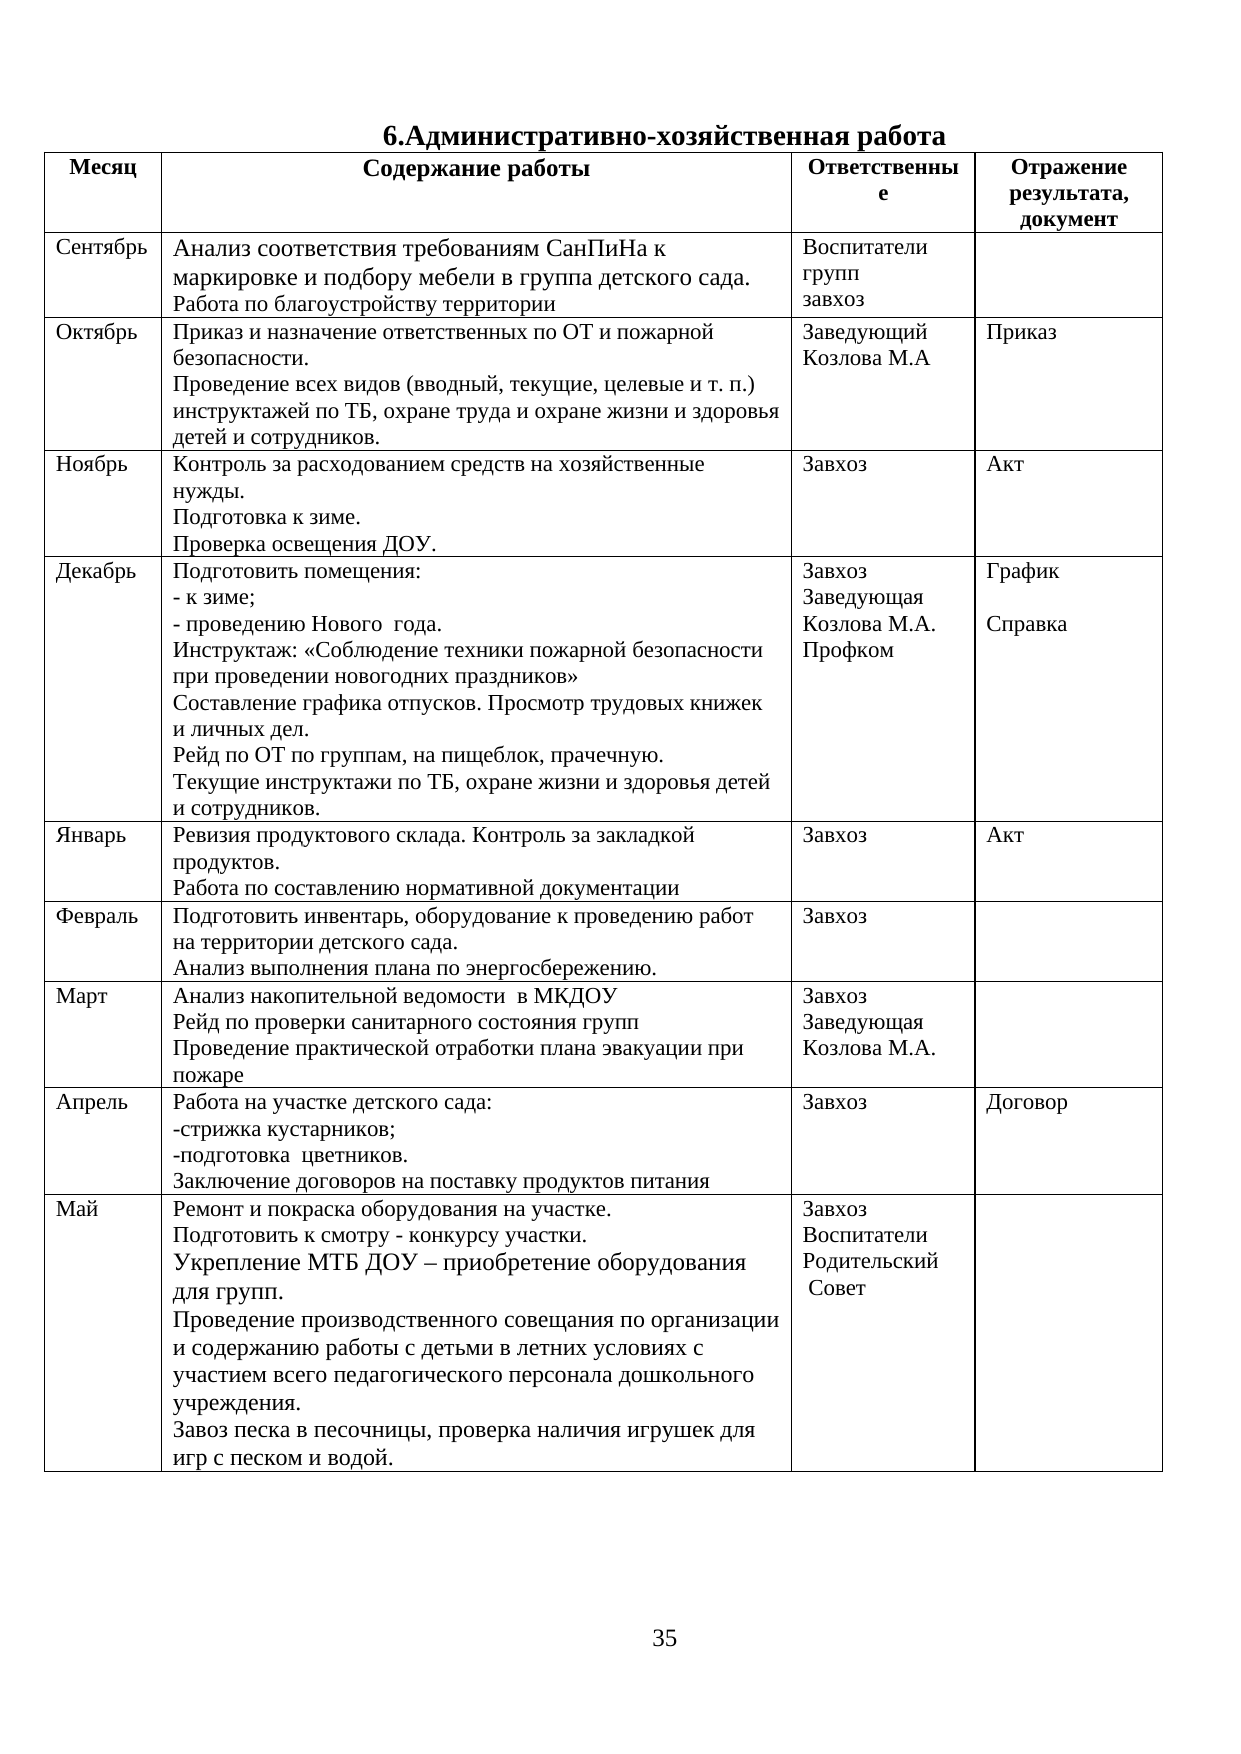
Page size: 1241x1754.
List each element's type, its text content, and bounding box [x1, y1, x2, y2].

table_cell Ремонт и покраска оборудования на участке. Подготовить к смотру - конкурсу участки. Укрепление МТБ ДОУ – приобретение оборудования для групп. Проведение производственного совещания по организации и содержанию работы с детьми в летних условиях с участием всего педагогического персонала дошкольного учреждения. Завоз песка в песочницы, проверка наличия игрушек для игр с песком и водой. [162, 1195, 791, 1471]
table_cell Заведующий Козлова М.А [792, 318, 974, 449]
table_cell Завхоз [792, 451, 974, 556]
table_cell Завхоз Заведующая Козлова М.А. Профком [792, 557, 974, 821]
table_cell Ревизия продуктового склада. Контроль за закладкой продуктов. Работа по составлению нормативной документации [162, 822, 791, 901]
table_header Содержание работы [162, 153, 791, 232]
table_cell Сентябрь [45, 233, 161, 317]
table_cell Завхоз Заведующая Козлова М.А. [792, 982, 974, 1087]
table_cell Завхоз [792, 822, 974, 901]
table_cell Февраль [45, 902, 161, 981]
table_cell Приказ и назначение ответственных по ОТ и пожарной безопасности. Проведение всех видов (вводный, текущие, целевые и т. п.) инструктажей по ТБ, охране труда и охране жизни и здоровья детей и сотрудников. [162, 318, 791, 449]
table_cell Январь [45, 822, 161, 901]
table_header Ответственные [792, 153, 974, 232]
table_cell Подготовить инвентарь, оборудование к проведению работ на территории детского сада. Анализ выполнения плана по энергосбережению. [162, 902, 791, 981]
text 6.Административно-хозяйственная работа [177, 118, 1152, 152]
table_header Отражение результата, документ [976, 153, 1162, 232]
table_cell Ноябрь [45, 451, 161, 556]
table_cell Декабрь [45, 557, 161, 821]
table_cell [976, 902, 1162, 981]
table_cell Акт [976, 451, 1162, 556]
table_cell Воспитатели групп завхоз [792, 233, 974, 317]
table_cell Контроль за расходованием средств на хозяйственные нужды. Подготовка к зиме. Проверка освещения ДОУ. [162, 451, 791, 556]
table_cell Март [45, 982, 161, 1087]
table_cell Работа на участке детского сада: -стрижка кустарников; -подготовка цветников. Заключение договоров на поставку продуктов питания [162, 1088, 791, 1194]
table_cell График Справка [976, 557, 1162, 821]
table_cell Апрель [45, 1088, 161, 1194]
table_cell [976, 982, 1162, 1087]
table_cell Приказ [976, 318, 1162, 449]
table_header Месяц [45, 153, 161, 232]
table_cell [976, 1195, 1162, 1471]
table_cell Договор [976, 1088, 1162, 1194]
table_cell Анализ соответствия требованиям СанПиНа к маркировке и подбору мебели в группа детского сада. Работа по благоустройству территории [162, 233, 791, 317]
table_cell [976, 233, 1162, 317]
table_cell Май [45, 1195, 161, 1471]
table_cell Завхоз Воспитатели Родительский Совет [792, 1195, 974, 1471]
table_cell Анализ накопительной ведомости в МКДОУ Рейд по проверки санитарного состояния групп Проведение практической отработки плана эвакуации при пожаре [162, 982, 791, 1087]
table_cell Завхоз [792, 1088, 974, 1194]
table_cell Подготовить помещения: - к зиме; - проведению Нового года. Инструктаж: «Соблюдение техники пожарной безопасности при проведении новогодних праздников» Составление графика отпусков. Просмотр трудовых книжек и личных дел. Рейд по ОТ по группам, на пищеблок, прачечную. Текущие инструктажи по ТБ, охране жизни и здоровья детей и сотрудников. [162, 557, 791, 821]
table_cell Октябрь [45, 318, 161, 449]
table_cell Завхоз [792, 902, 974, 981]
table_cell Акт [976, 822, 1162, 901]
